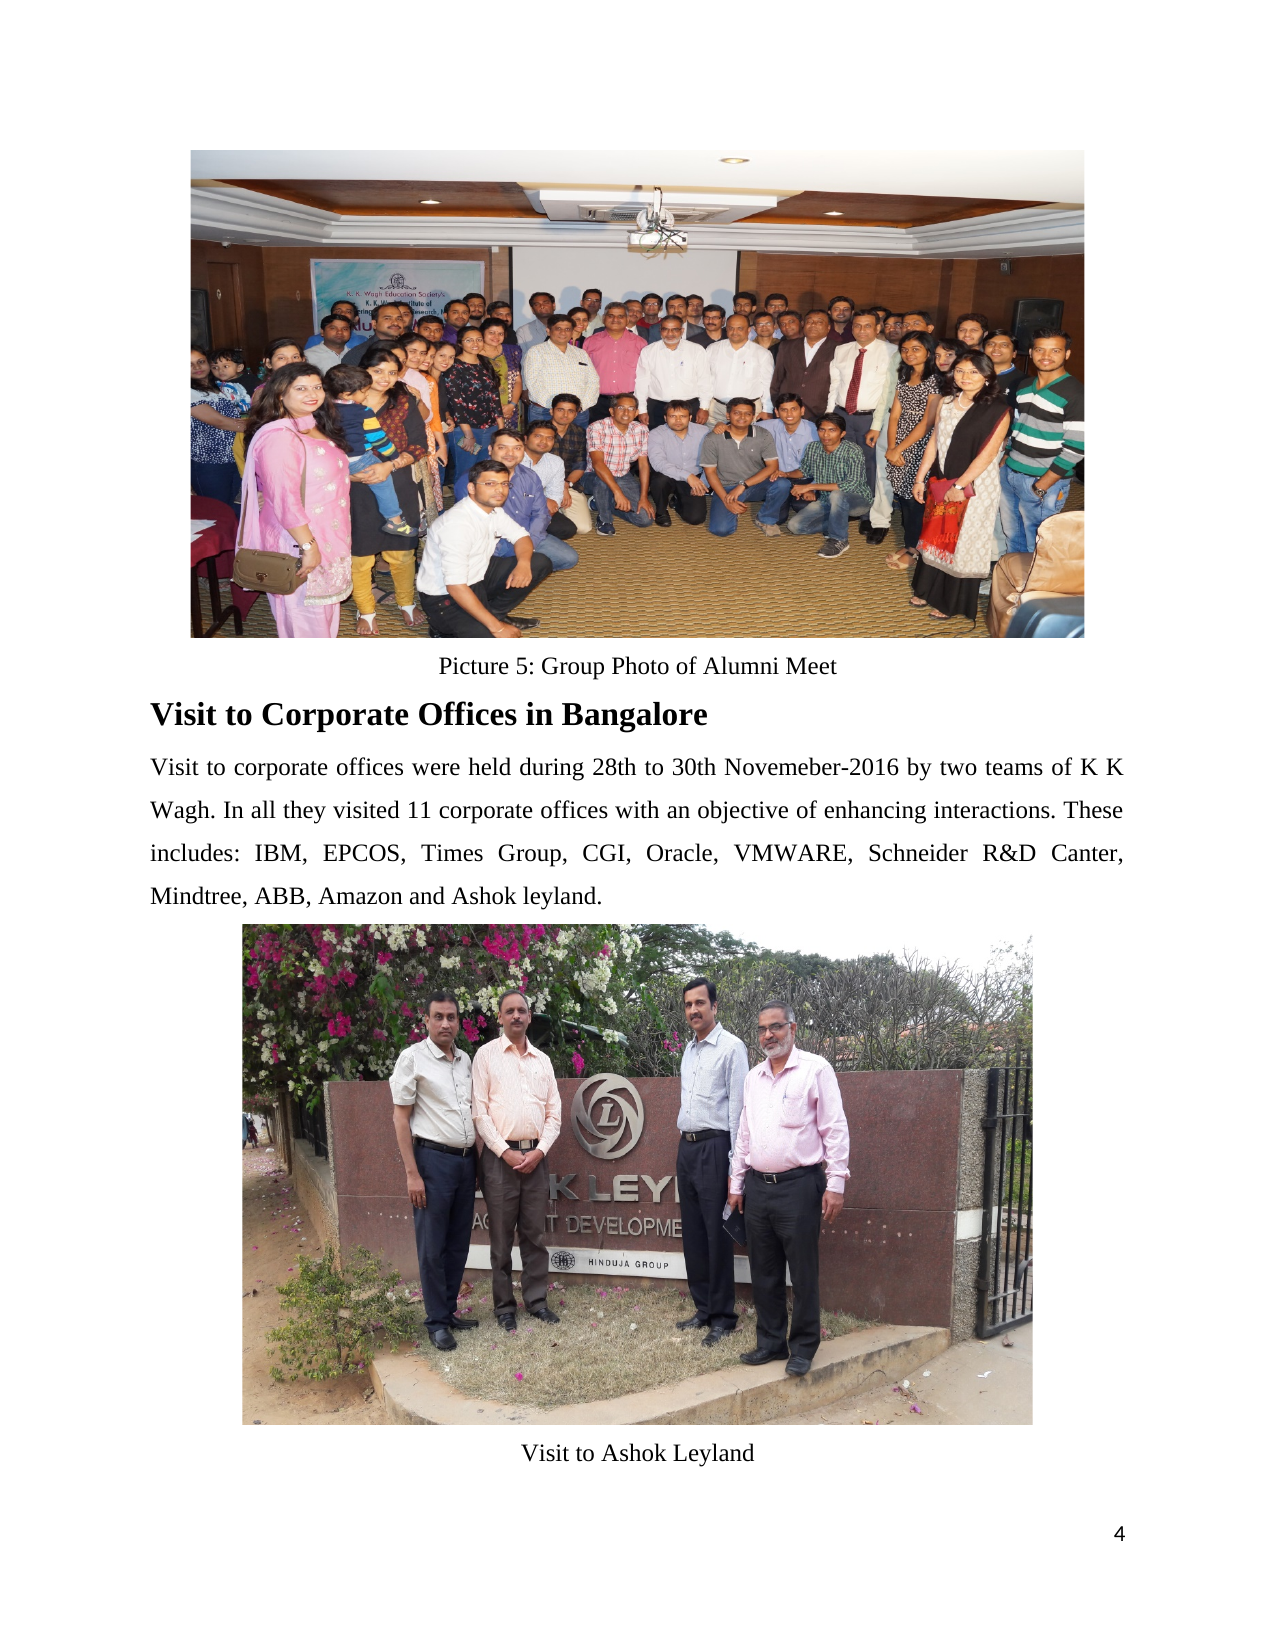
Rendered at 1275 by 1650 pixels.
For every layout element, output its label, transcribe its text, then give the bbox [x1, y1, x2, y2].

picture [242, 924, 1033, 1425]
text Visit to corporate offices were held during 28th to 30th Novemeber-2016 by two teams of K K Wagh. In all they visited 11 corporate offices with an objective of enhancing interactions. These includes: IBM, EPCOS, Times Group, CGI, Oracle, VMWARE, Schneider R&D Canter, Mindtree, ABB, Amazon and Ashok leyland. [150, 752, 1125, 910]
picture [190, 150, 1085, 638]
text Visit to Corporate Offices in Bangalore [150, 694, 1125, 733]
text Picture 5: Group Photo of Alumni Meet [150, 651, 1125, 680]
text Visit to Ashok Leyland [150, 1438, 1125, 1467]
